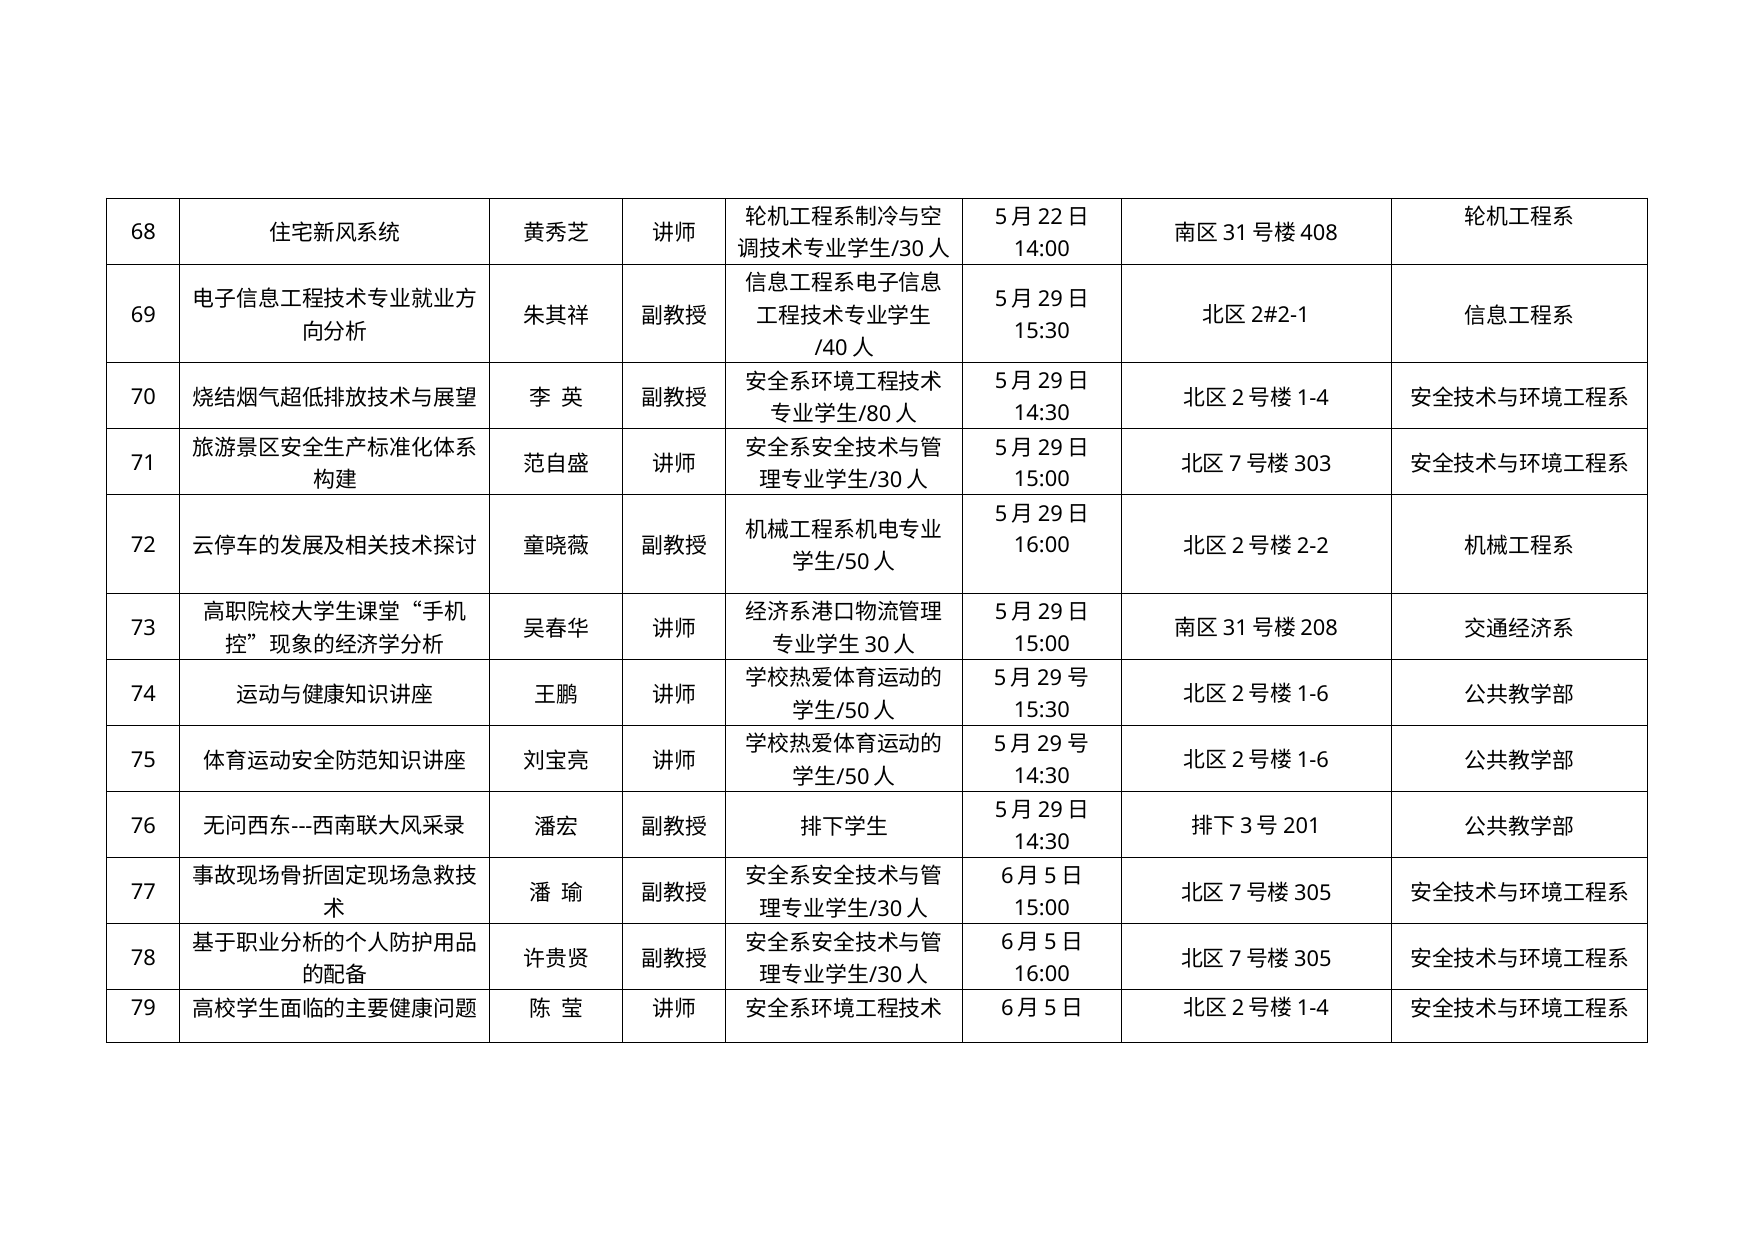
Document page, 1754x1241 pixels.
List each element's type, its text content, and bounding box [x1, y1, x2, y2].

table_cell 5月29 号 15:30 [963, 660, 1121, 725]
table_cell 北区2号楼1-4 [1122, 363, 1391, 428]
table_cell 5月29日 15:00 [963, 594, 1121, 659]
table_cell 5月29日 15:30 [963, 265, 1121, 362]
table_cell 公共教学部 [1392, 792, 1647, 857]
table_cell 69 [107, 265, 179, 362]
table_cell 排下学生 [726, 792, 962, 857]
table_cell 安全技术与环境工程系 [1392, 858, 1647, 923]
table_cell 事故现场骨折固定现场急救技术 [180, 858, 489, 923]
table_cell 南区31号楼208 [1122, 594, 1391, 659]
table_cell 71 [107, 429, 179, 494]
table_cell 6月5日 16:00 [963, 924, 1121, 989]
table_cell 住宅新风系统 [180, 199, 489, 264]
table_cell 烧结烟气超低排放技术与展望 [180, 363, 489, 428]
table_cell 范自盛 [490, 429, 622, 494]
table_cell 陈 莹 [490, 990, 622, 1042]
table_cell 运动与健康知识讲座 [180, 660, 489, 725]
table_cell 6月5日 15:00 [963, 858, 1121, 923]
table_cell 5月29日 16:00 [963, 495, 1121, 593]
table_cell 安全系安全技术与管理专业学生/30人 [726, 924, 962, 989]
table_cell 安全系安全技术与管理专业学生/30人 [726, 858, 962, 923]
table_cell 许贵贤 [490, 924, 622, 989]
table_cell 安全系安全技术与管理专业学生/30人 [726, 429, 962, 494]
table_cell 5月22日14:00 [963, 199, 1121, 264]
table_cell 79 [107, 990, 179, 1042]
table_cell 北区2号楼1-6 [1122, 726, 1391, 791]
table_cell 安全技术与环境工程系 [1392, 363, 1647, 428]
table_cell 安全技术与环境工程系 [1392, 924, 1647, 989]
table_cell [726, 990, 962, 1042]
table_cell 6月5日 15:30 [963, 990, 1121, 1042]
table_cell 68 [107, 199, 179, 264]
table_cell 南区31号楼408 [1122, 199, 1391, 264]
table_cell 无问西东---西南联大风采录 [180, 792, 489, 857]
table_cell 北区7号楼305 [1122, 924, 1391, 989]
table_cell 高职院校大学生课堂“手机控”现象的经济学分析 [180, 594, 489, 659]
table_cell 安全技术与环境工程系 [1392, 990, 1647, 1042]
table_cell 安全系环境工程技术专业学生/80人 [726, 363, 962, 428]
table_cell 旅游景区安全生产标准化体系构建 [180, 429, 489, 494]
table_cell 轮机工程系制冷与空调技术专业学生/30人 [726, 199, 962, 264]
table_cell 副教授 [623, 495, 725, 593]
table_cell 轮机工程系 [1392, 199, 1647, 264]
table_cell 77 [107, 858, 179, 923]
table_cell 高校学生面临的主要健康问题及饮食行为 [180, 990, 489, 1042]
table_cell 5月29 号 14:30 [963, 726, 1121, 791]
table_cell 体育运动安全防范知识讲座 [180, 726, 489, 791]
table_cell 刘宝亮 [490, 726, 622, 791]
table_cell 基于职业分析的个人防护用品的配备 [180, 924, 489, 989]
table_cell 73 [107, 594, 179, 659]
table_cell 黄秀芝 [490, 199, 622, 264]
table_cell 李 英 [490, 363, 622, 428]
table_cell 信息工程系电子信息工程技术专业学生 /40人 [726, 265, 962, 362]
table_cell 74 [107, 660, 179, 725]
table_cell 安全技术与环境工程系 [1392, 429, 1647, 494]
table_cell 机械工程系 [1392, 495, 1647, 593]
table_cell 王鹏 [490, 660, 622, 725]
table_cell 副教授 [623, 924, 725, 989]
table_cell 副教授 [623, 363, 725, 428]
table_cell 北区2号楼1-4 [1122, 990, 1391, 1042]
table_cell 讲师 [623, 429, 725, 494]
table_cell 经济系港口物流管理专业学生30人 [726, 594, 962, 659]
table_cell 72 [107, 495, 179, 593]
table_cell 副教授 [623, 792, 725, 857]
table_cell 76 [107, 792, 179, 857]
table_cell 排下3号201 [1122, 792, 1391, 857]
table_cell 机械工程系机电专业学生/50人 [726, 495, 962, 593]
table_cell 5月29日 15:00 [963, 429, 1121, 494]
table_cell 朱其祥 [490, 265, 622, 362]
table_cell 75 [107, 726, 179, 791]
table_cell 潘宏 [490, 792, 622, 857]
table_cell 北区7号楼303 [1122, 429, 1391, 494]
table_cell 公共教学部 [1392, 726, 1647, 791]
table_cell 潘 瑜 [490, 858, 622, 923]
table_cell 北区2号楼1-6 [1122, 660, 1391, 725]
table_cell 副教授 [623, 858, 725, 923]
table_cell 北区2#2-1 [1122, 265, 1391, 362]
table_cell 5月29日 14:30 [963, 363, 1121, 428]
table_cell 北区7号楼305 [1122, 858, 1391, 923]
table_cell 副教授 [623, 265, 725, 362]
table_cell 公共教学部 [1392, 660, 1647, 725]
table_cell 北区2号楼2-2 [1122, 495, 1391, 593]
table_cell 5月29日14:30 [963, 792, 1121, 857]
table_cell 交通经济系 [1392, 594, 1647, 659]
table_cell 吴春华 [490, 594, 622, 659]
table_cell 信息工程系 [1392, 265, 1647, 362]
table_cell 78 [107, 924, 179, 989]
table_cell 讲师 [623, 990, 725, 1042]
table_cell 学校热爱体育运动的学生/50人 [726, 726, 962, 791]
table_cell 童晓薇 [490, 495, 622, 593]
table_cell 讲师 [623, 199, 725, 264]
table_cell 学校热爱体育运动的学生/50人 [726, 660, 962, 725]
table_cell 讲师 [623, 660, 725, 725]
table_cell 讲师 [623, 726, 725, 791]
table_cell 云停车的发展及相关技术探讨 [180, 495, 489, 593]
table_cell 70 [107, 363, 179, 428]
table_cell 讲师 [623, 594, 725, 659]
table_cell 电子信息工程技术专业就业方向分析 [180, 265, 489, 362]
